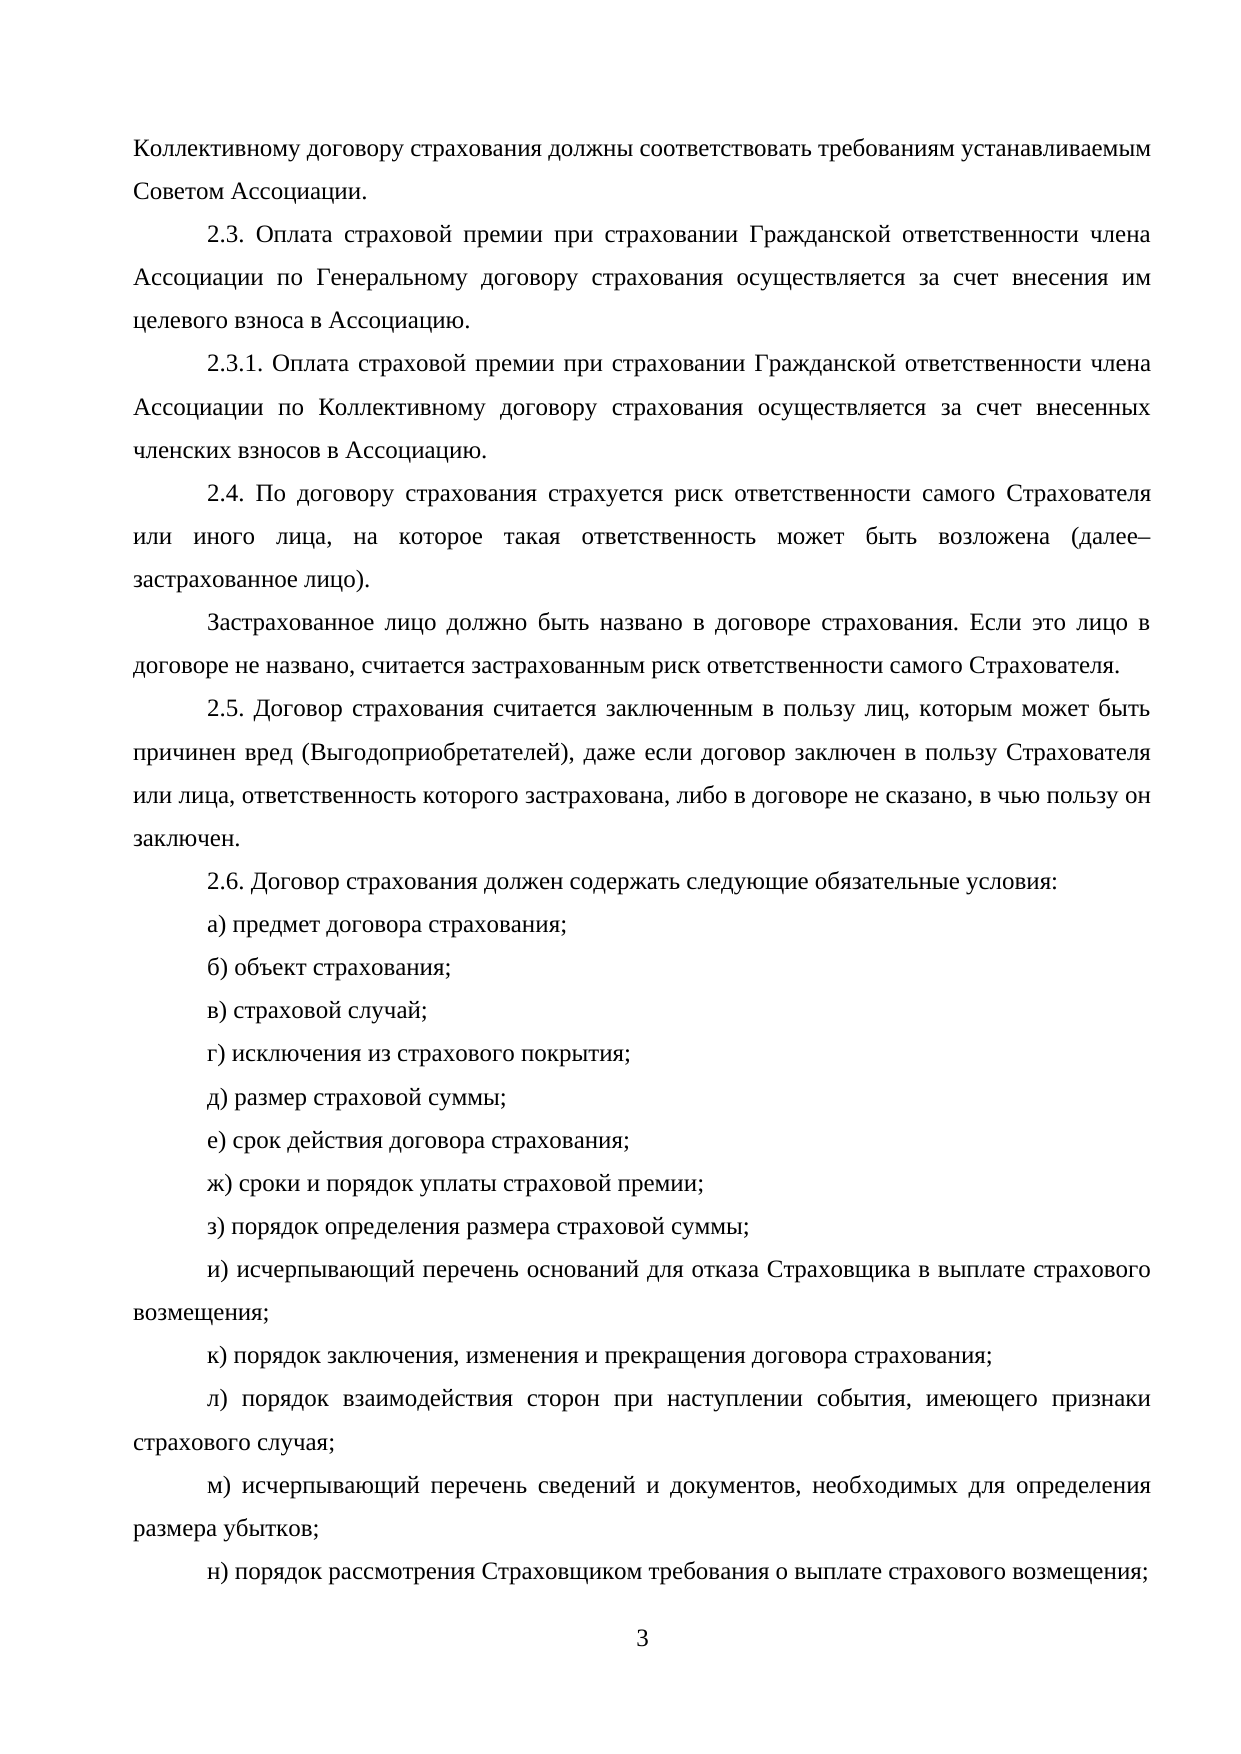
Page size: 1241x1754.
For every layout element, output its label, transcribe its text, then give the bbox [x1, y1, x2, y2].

text ж) сроки и порядок уплаты страховой премии; [133, 1168, 1152, 1197]
text 2.6. Договор страхования должен содержать следующие обязательные условия: [133, 866, 1152, 895]
text л) порядок взаимодействия сторон при наступлении события, имеющего признаки страхового случая; [133, 1383, 1152, 1455]
text 2.4. По договору страхования страхуется риск ответственности самого Страхователя или иного лица, на которое такая ответственность может быть возложена (далее– застрахованное лицо). [133, 478, 1152, 593]
text к) порядок заключения, изменения и прекращения договора страхования; [133, 1340, 1152, 1369]
text з) порядок определения размера страховой суммы; [133, 1211, 1152, 1240]
text е) срок действия договора страхования; [133, 1125, 1152, 1153]
text б) объект страхования; [133, 952, 1152, 981]
text 2.3.1. Оплата страховой премии при страховании Гражданской ответственности члена Ассоциации по Коллективному договору страхования осуществляется за счет внесенных членских взносов в Ассоциацию. [133, 348, 1152, 463]
text Застрахованное лицо должно быть названо в договоре страхования. Если это лицо в договоре не названо, считается застрахованным риск ответственности самого Страхователя. [133, 607, 1152, 679]
text и) исчерпывающий перечень оснований для отказа Страховщика в выплате страхового возмещения; [133, 1254, 1152, 1326]
text 2.3. Оплата страховой премии при страховании Гражданской ответственности члена Ассоциации по Генеральному договору страхования осуществляется за счет внесения им целевого взноса в Ассоциацию. [133, 219, 1152, 334]
text н) порядок рассмотрения Страховщиком требования о выплате страхового возмещения; [133, 1556, 1152, 1585]
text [133, 133, 1152, 205]
text г) исключения из страхового покрытия; [133, 1038, 1152, 1067]
text 2.5. Договор страхования считается заключенным в пользу лиц, которым может быть причинен вред (Выгодоприобретателей), даже если договор заключен в пользу Страхователя или лица, ответственность которого застрахована, либо в договоре не сказано, в чью пользу он заключен. [133, 693, 1152, 852]
text а) предмет договора страхования; [133, 909, 1152, 938]
text м) исчерпывающий перечень сведений и документов, необходимых для определения размера убытков; [133, 1470, 1152, 1542]
text д) размер страховой суммы; [133, 1082, 1152, 1110]
text в) страховой случай; [133, 995, 1152, 1024]
